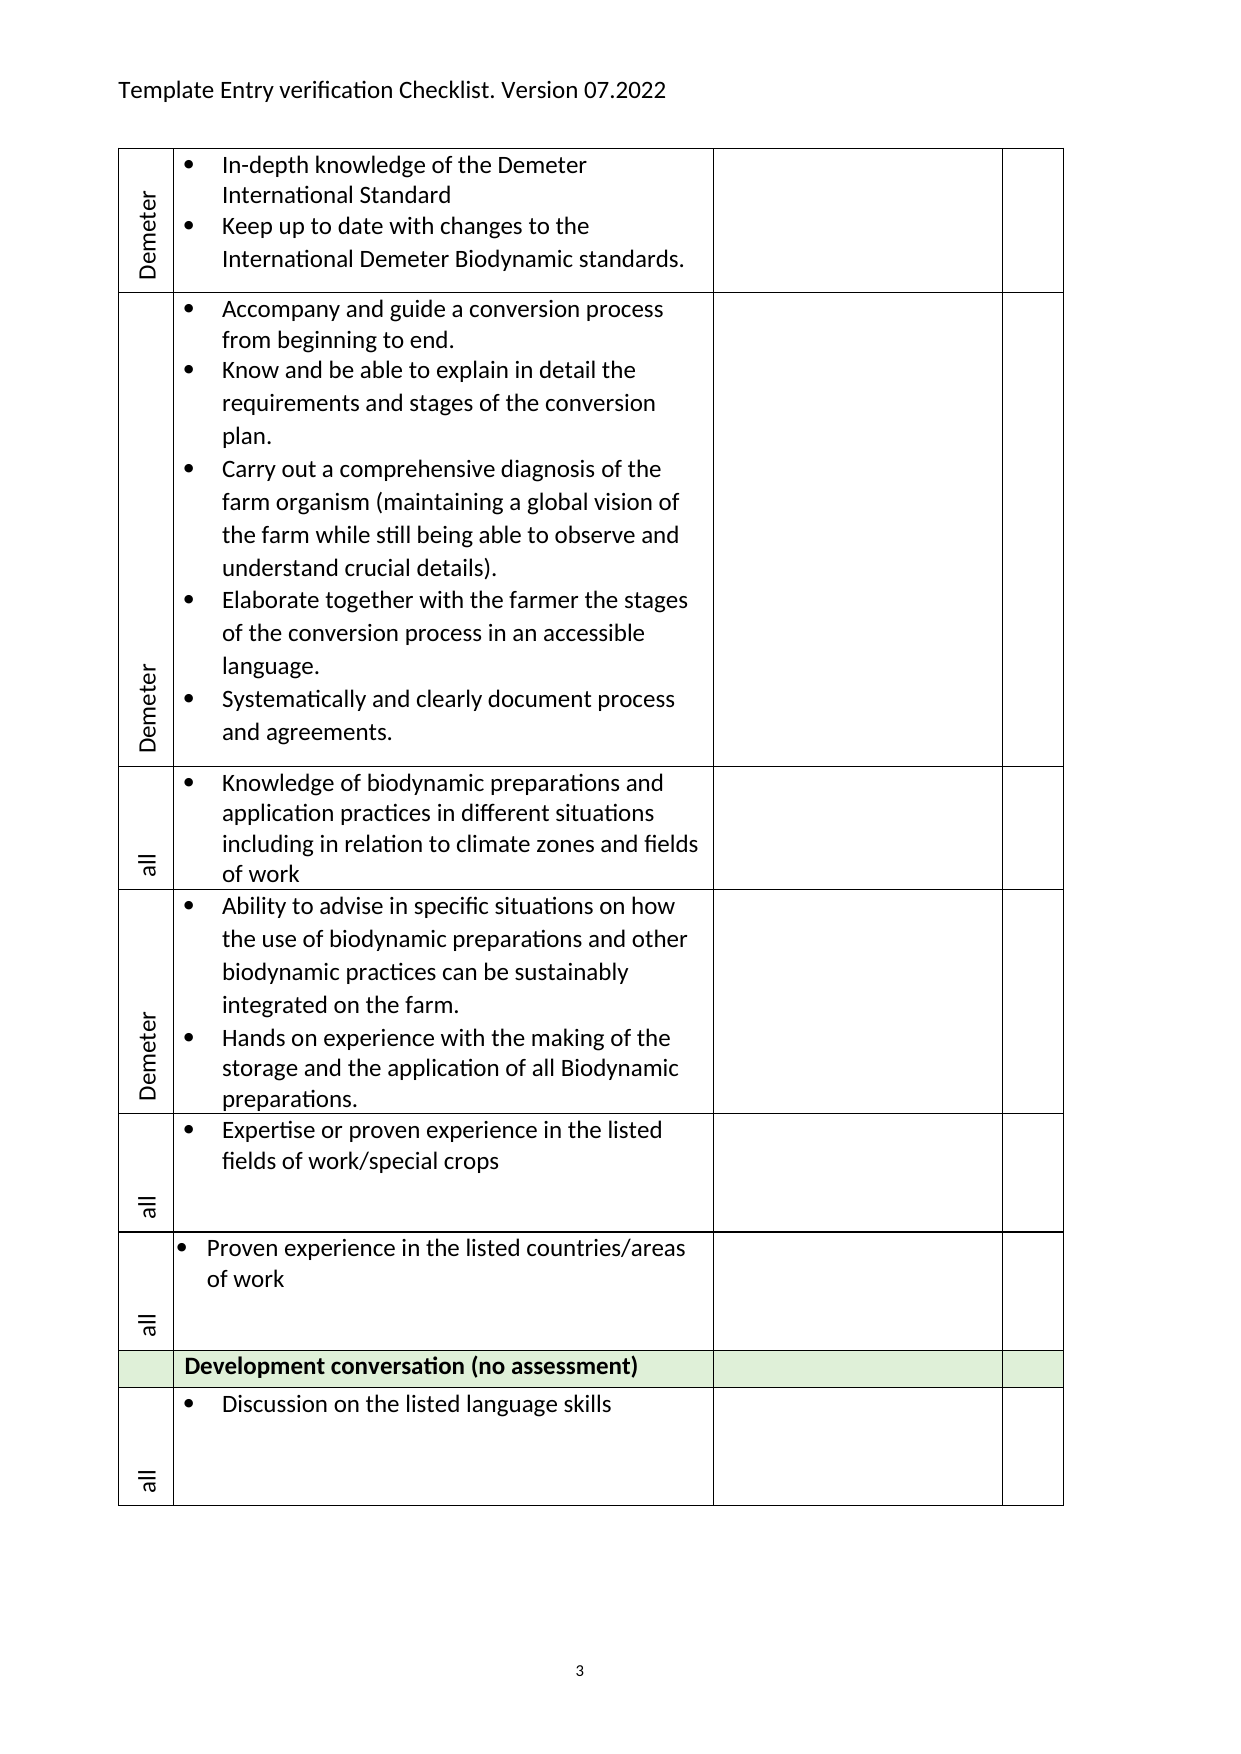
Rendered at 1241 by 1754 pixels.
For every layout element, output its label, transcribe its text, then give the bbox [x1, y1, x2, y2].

table_cell Knowledge of biodynamic preparations and application practices in different situations including in relation to climate zones and fields of work [174, 767, 713, 889]
table_cell all [119, 767, 173, 889]
table_cell all [119, 1388, 173, 1505]
table_cell In-depth knowledge of the Demeter International Standard Keep up to date with changes to the International Demeter Biodynamic standards. [174, 149, 713, 292]
table_cell Demeter [119, 149, 173, 292]
table_cell [1003, 293, 1063, 766]
table_cell [1003, 1114, 1063, 1231]
table_cell [1003, 1388, 1063, 1505]
table_cell Discussion on the listed language skills [174, 1388, 713, 1505]
table_cell [1003, 1351, 1063, 1387]
table_cell [1003, 149, 1063, 292]
table_cell Ability to advise in specific situations on how the use of biodynamic preparations and other biodynamic practices can be sustainably integrated on the farm. Hands on experience with the making of the storage and the application of all Biodynamic preparations. [174, 890, 713, 1113]
table_cell [119, 1351, 173, 1387]
table_cell [714, 293, 1002, 766]
table_cell [1003, 767, 1063, 889]
table_cell [714, 1388, 1002, 1505]
table_cell all [119, 1233, 173, 1349]
table_cell Development conversation (no assessment) [174, 1351, 713, 1387]
table_cell Proven experience in the listed countries/areas of work [174, 1233, 713, 1349]
table_cell [714, 149, 1002, 292]
table_cell all [119, 1114, 173, 1231]
table_cell [714, 1233, 1002, 1349]
table_cell [714, 1351, 1002, 1387]
table_cell [714, 767, 1002, 889]
table_cell [1003, 890, 1063, 1113]
table_cell [714, 890, 1002, 1113]
table_cell Accompany and guide a conversion process from beginning to end. Know and be able to explain in detail the requirements and stages of the conversion plan. Carry out a comprehensive diagnosis of the farm organism (maintaining a global vision of the farm while still being able to observe and understand crucial details). Elaborate together with the farmer the stages of the conversion process in an accessible language. Systematically and clearly document process and agreements. [174, 293, 713, 766]
table_cell Demeter [119, 293, 173, 766]
table_cell Demeter [119, 890, 173, 1113]
table_cell [714, 1114, 1002, 1231]
table_cell Expertise or proven experience in the listed fields of work/special crops [174, 1114, 713, 1231]
table_cell [1003, 1233, 1063, 1349]
